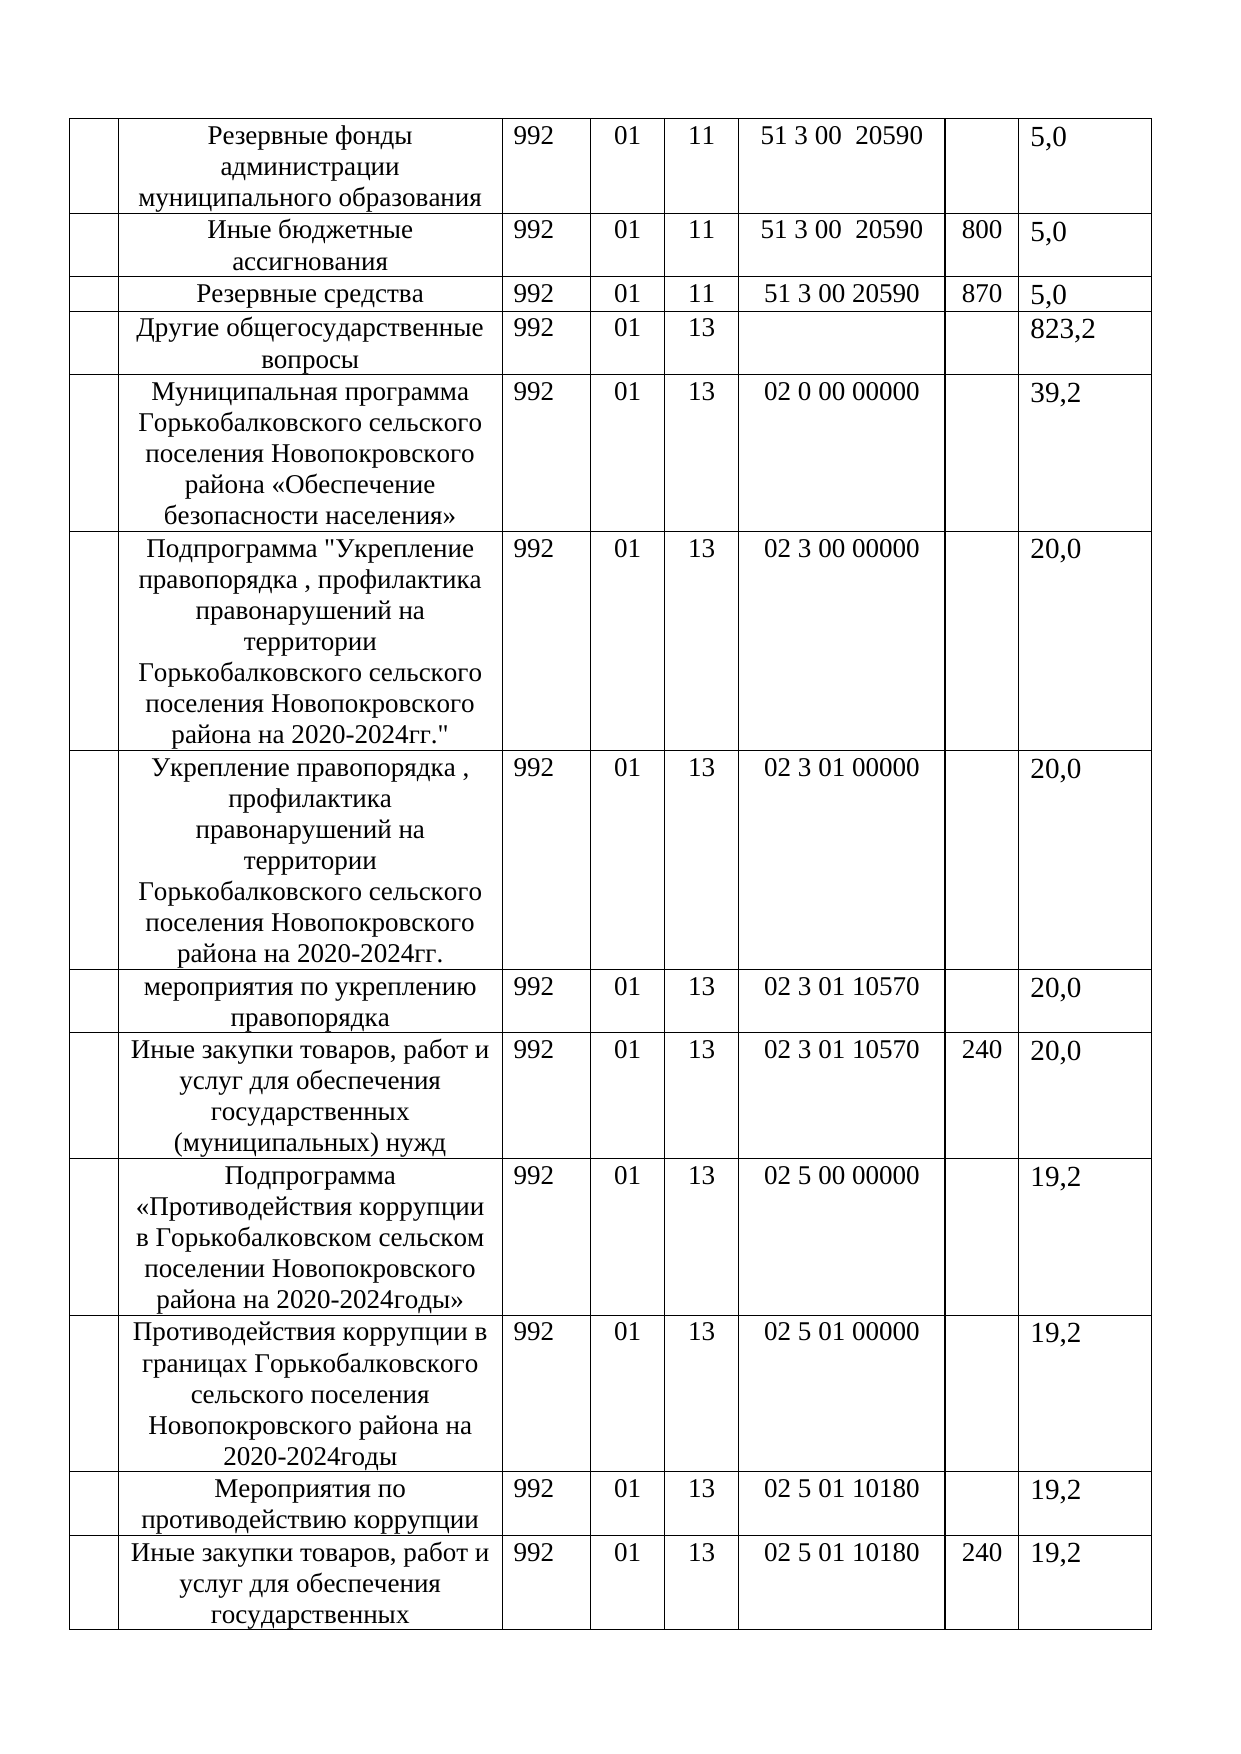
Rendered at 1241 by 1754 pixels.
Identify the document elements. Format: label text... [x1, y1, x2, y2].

table_cell [70, 119, 118, 213]
table_cell [946, 751, 1018, 969]
table_cell 01 [591, 970, 664, 1032]
table_cell 02 3 01 10570 [739, 970, 944, 1032]
table_cell 01 [591, 1472, 664, 1534]
table_cell 992 [503, 1472, 590, 1534]
table_cell 01 [591, 214, 664, 276]
table_cell 13 [665, 751, 738, 969]
table_cell [70, 751, 118, 969]
table_cell 992 [503, 1536, 590, 1629]
table_cell 01 [591, 1316, 664, 1471]
table_cell 870 [946, 277, 1018, 311]
table_cell 13 [665, 970, 738, 1032]
table_cell [946, 1316, 1018, 1471]
table_cell 02 3 01 00000 [739, 751, 944, 969]
table_cell 992 [503, 1033, 590, 1158]
table_cell 20,0 [1019, 751, 1151, 969]
table_cell 13 [665, 1472, 738, 1534]
table_cell 01 [591, 532, 664, 750]
table_cell 992 [503, 312, 590, 374]
table_cell 992 [503, 1159, 590, 1314]
table_cell [70, 214, 118, 276]
table_cell 19,2 [1019, 1472, 1151, 1534]
table_cell Другие общегосударственные вопросы [119, 312, 502, 374]
table_cell [946, 312, 1018, 374]
table_cell [946, 119, 1018, 213]
table_cell 01 [591, 375, 664, 531]
table_cell 39,2 [1019, 375, 1151, 531]
table_cell 13 [665, 375, 738, 531]
table_cell 13 [665, 1033, 738, 1158]
table_cell 823,2 [1019, 312, 1151, 374]
table_cell Иные закупки товаров, работ и услуг для обеспечения государственных (муниципальных) нужд [119, 1033, 502, 1158]
table_cell [70, 375, 118, 531]
table_cell 13 [665, 1159, 738, 1314]
table_cell 02 5 01 10180 [739, 1472, 944, 1534]
table_cell 01 [591, 119, 664, 213]
table_cell 240 [946, 1536, 1018, 1629]
table_cell 11 [665, 277, 738, 311]
table_cell 11 [665, 214, 738, 276]
table_cell Противодействия коррупции в границах Горькобалковского сельского поселения Новопокровского района на 2020-2024годы [119, 1316, 502, 1471]
table_cell [946, 970, 1018, 1032]
table_cell 02 0 00 00000 [739, 375, 944, 531]
table_cell 02 5 01 00000 [739, 1316, 944, 1471]
table_cell 02 3 01 10570 [739, 1033, 944, 1158]
table_cell [70, 1033, 118, 1158]
table_cell [946, 532, 1018, 750]
table_cell Подпрограмма «Противодействия коррупции в Горькобалковском сельском поселении Новопокровского района на 2020-2024годы» [119, 1159, 502, 1314]
table_cell 20,0 [1019, 970, 1151, 1032]
table_cell 02 5 01 10180 [739, 1536, 944, 1629]
table_cell 13 [665, 1536, 738, 1629]
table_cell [119, 1536, 502, 1629]
table_cell [946, 1472, 1018, 1534]
table_cell 13 [665, 312, 738, 374]
table_cell 01 [591, 1536, 664, 1629]
table_cell Подпрограмма "Укрепление правопорядка , профилактика правонарушений на территории Горькобалковского сельского поселения Новопокровского района на 2020-2024гг." [119, 532, 502, 750]
table_cell [946, 1159, 1018, 1314]
table_cell 19,2 [1019, 1316, 1151, 1471]
table_cell Иные бюджетные ассигнования [119, 214, 502, 276]
table_cell 51 3 00 20590 [739, 119, 944, 213]
table_cell 51 3 00 20590 [739, 214, 944, 276]
table_cell Укрепление правопорядка , профилактика правонарушений на территории Горькобалковского сельского поселения Новопокровского района на 2020-2024гг. [119, 751, 502, 969]
table_cell 992 [503, 277, 590, 311]
table_cell 992 [503, 375, 590, 531]
table_cell Мероприятия по противодействию коррупции [119, 1472, 502, 1534]
table_cell 02 5 00 00000 [739, 1159, 944, 1314]
table_cell [70, 1536, 118, 1629]
table_cell Муниципальная программа Горькобалковского сельского поселения Новопокровского района «Обеспечение безопасности населения» [119, 375, 502, 531]
table_cell 992 [503, 119, 590, 213]
table_cell [70, 312, 118, 374]
table_cell 5,0 [1019, 119, 1151, 213]
table_cell 992 [503, 1316, 590, 1471]
table_cell 992 [503, 532, 590, 750]
table_cell мероприятия по укреплению правопорядка [119, 970, 502, 1032]
table_cell Резервные средства [119, 277, 502, 311]
table_cell 20,0 [1019, 1033, 1151, 1158]
table_cell [946, 375, 1018, 531]
table_cell 19,2 [1019, 1536, 1151, 1629]
table_cell 19,2 [1019, 1159, 1151, 1314]
table_cell 992 [503, 214, 590, 276]
table_cell 13 [665, 532, 738, 750]
table_cell [70, 1472, 118, 1534]
table_cell 800 [946, 214, 1018, 276]
table_cell 02 3 00 00000 [739, 532, 944, 750]
table_cell 01 [591, 751, 664, 969]
table_cell 5,0 [1019, 277, 1151, 311]
table_cell [70, 277, 118, 311]
table_cell 51 3 00 20590 [739, 277, 944, 311]
table_cell 5,0 [1019, 214, 1151, 276]
table_cell [70, 970, 118, 1032]
table_cell 11 [665, 119, 738, 213]
table_cell 992 [503, 970, 590, 1032]
table_cell 240 [946, 1033, 1018, 1158]
table_cell 13 [665, 1316, 738, 1471]
table_cell 992 [503, 751, 590, 969]
table_cell 01 [591, 1033, 664, 1158]
table_cell Резервные фонды администрации муниципального образования [119, 119, 502, 213]
table_cell 20,0 [1019, 532, 1151, 750]
table_cell [70, 1316, 118, 1471]
table_cell 01 [591, 1159, 664, 1314]
table_cell 01 [591, 277, 664, 311]
table_cell [70, 1159, 118, 1314]
table_cell 01 [591, 312, 664, 374]
table_cell [739, 312, 944, 374]
table_cell [70, 532, 118, 750]
